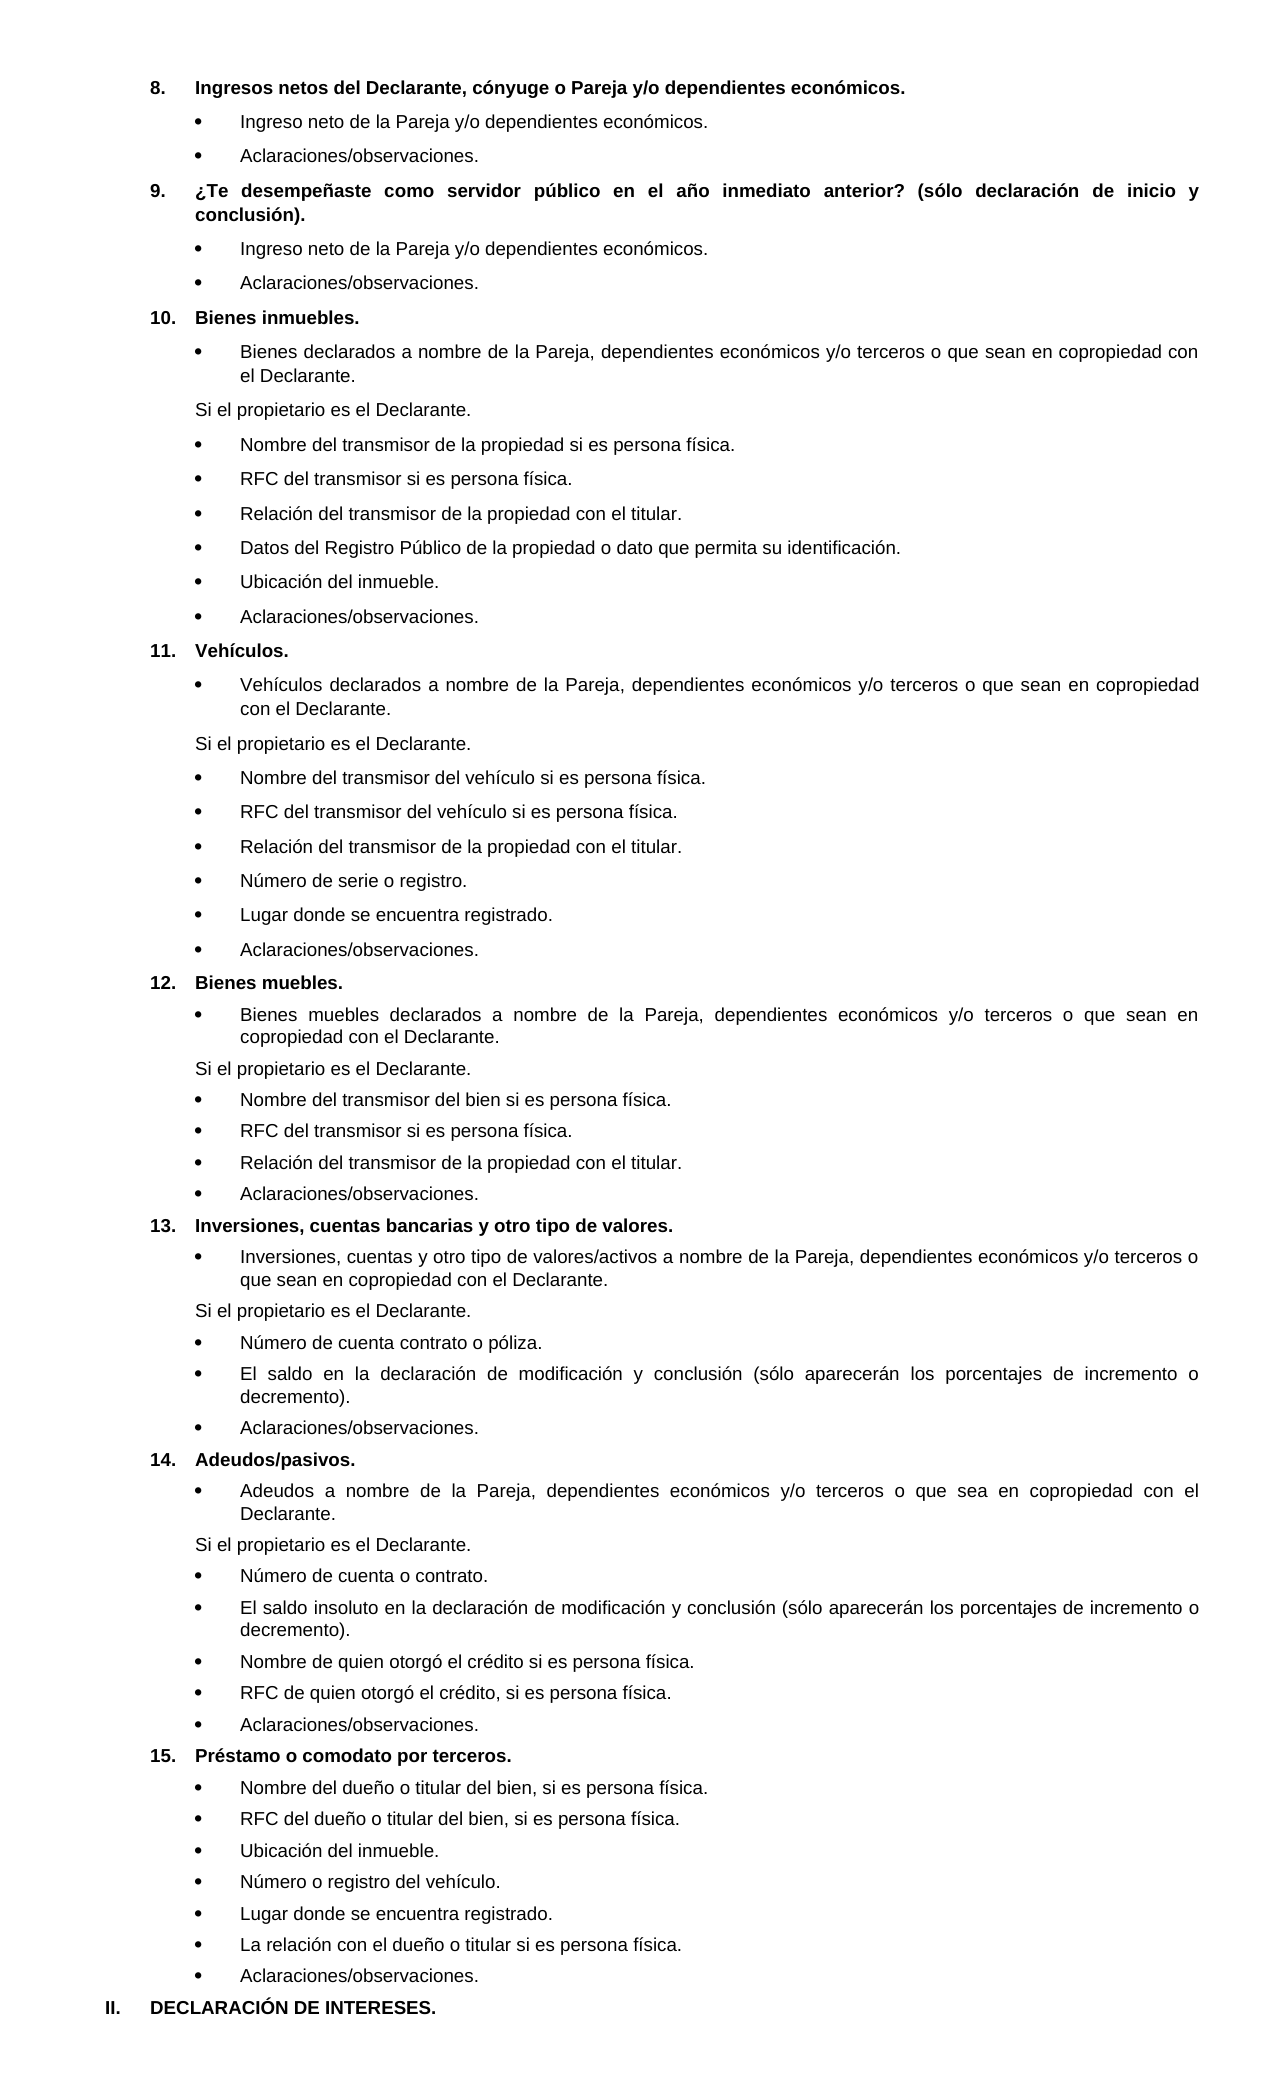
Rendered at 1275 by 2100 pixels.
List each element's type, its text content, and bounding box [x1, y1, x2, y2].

text Número de serie o registro. [195, 868, 1200, 892]
text Ingreso neto de la Pareja y/o dependientes económicos. [195, 109, 1200, 133]
text Si el propietario es el Declarante. [195, 731, 1200, 755]
text Si el propietario es el Declarante. [195, 1533, 1200, 1556]
text RFC del transmisor si es persona física. [195, 1120, 1200, 1142]
text Relación del transmisor de la propiedad con el titular. [195, 834, 1200, 858]
text II. DECLARACIÓN DE INTERESES. [105, 1996, 1200, 2019]
text RFC del dueño o titular del bien, si es persona física. [195, 1808, 1200, 1830]
text Si el propietario es el Declarante. [195, 1057, 1200, 1079]
text Número de cuenta contrato o póliza. [195, 1331, 1200, 1354]
text Nombre de quien otorgó el crédito si es persona física. [195, 1650, 1200, 1673]
text Adeudos a nombre de la Pareja, dependientes económicos y/o terceros o que sea en copropiedad con el Declarante. [195, 1479, 1200, 1524]
text Relación del transmisor de la propiedad con el titular. [195, 501, 1200, 525]
text Ingreso neto de la Pareja y/o dependientes económicos. [195, 236, 1200, 260]
text Aclaraciones/observaciones. [195, 604, 1200, 628]
text Si el propietario es el Declarante. [195, 1300, 1200, 1322]
text Datos del Registro Público de la propiedad o dato que permita su identificación. [195, 535, 1200, 559]
text El saldo en la declaración de modificación y conclusión (sólo aparecerán los porcentajes de incremento o decremento). [195, 1363, 1200, 1408]
text Nombre del transmisor de la propiedad si es persona física. [195, 432, 1200, 456]
text 11. Vehículos. [150, 638, 1200, 662]
text RFC del transmisor del vehículo si es persona física. [195, 800, 1200, 823]
text Aclaraciones/observaciones. [195, 1417, 1200, 1439]
text Vehículos declarados a nombre de la Pareja, dependientes económicos y/o terceros o que sean en copropiedad con el Declarante. [195, 673, 1200, 720]
text RFC de quien otorgó el crédito, si es persona física. [195, 1682, 1200, 1704]
text Nombre del transmisor del bien si es persona física. [195, 1088, 1200, 1111]
text Aclaraciones/observaciones. [195, 271, 1200, 294]
text 13. Inversiones, cuentas bancarias y otro tipo de valores. [150, 1214, 1200, 1237]
text Ubicación del inmueble. [195, 1839, 1200, 1862]
text RFC del transmisor si es persona física. [195, 466, 1200, 490]
text Lugar donde se encuentra registrado. [195, 903, 1200, 927]
text Relación del transmisor de la propiedad con el titular. [195, 1151, 1200, 1174]
text Si el propietario es el Declarante. [195, 398, 1200, 422]
text Ubicación del inmueble. [195, 569, 1200, 593]
text Aclaraciones/observaciones. [195, 1713, 1200, 1736]
text Nombre del transmisor del vehículo si es persona física. [195, 765, 1200, 789]
text 10. Bienes inmuebles. [150, 305, 1200, 329]
text La relación con el dueño o titular si es persona física. [195, 1933, 1200, 1956]
text Aclaraciones/observaciones. [195, 937, 1200, 961]
text Aclaraciones/observaciones. [195, 1183, 1200, 1205]
text 9. ¿Te desempeñaste como servidor público en el año inmediato anterior? (sólo declaración de inicio y conclusión). [150, 178, 1200, 226]
text El saldo insoluto en la declaración de modificación y conclusión (sólo aparecerán los porcentajes de incremento o decremento). [195, 1596, 1200, 1641]
text Aclaraciones/observaciones. [195, 144, 1200, 168]
text 12. Bienes muebles. [150, 972, 1200, 994]
text Número o registro del vehículo. [195, 1871, 1200, 1893]
text Inversiones, cuentas y otro tipo de valores/activos a nombre de la Pareja, dependientes económicos y/o terceros o que sean en copropiedad con el Declarante. [195, 1246, 1200, 1291]
text Bienes muebles declarados a nombre de la Pareja, dependientes económicos y/o terceros o que sean en copropiedad con el Declarante. [195, 1003, 1200, 1048]
text 15. Préstamo o comodato por terceros. [150, 1745, 1200, 1767]
text Lugar donde se encuentra registrado. [195, 1902, 1200, 1924]
text Bienes declarados a nombre de la Pareja, dependientes económicos y/o terceros o que sean en copropiedad con el Declarante. [195, 339, 1200, 387]
text 8. Ingresos netos del Declarante, cónyuge o Pareja y/o dependientes económicos. [150, 75, 1200, 99]
text Número de cuenta o contrato. [195, 1565, 1200, 1587]
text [195, 1965, 1200, 1987]
text 14. Adeudos/pasivos. [150, 1448, 1200, 1471]
text Nombre del dueño o titular del bien, si es persona física. [195, 1776, 1200, 1799]
